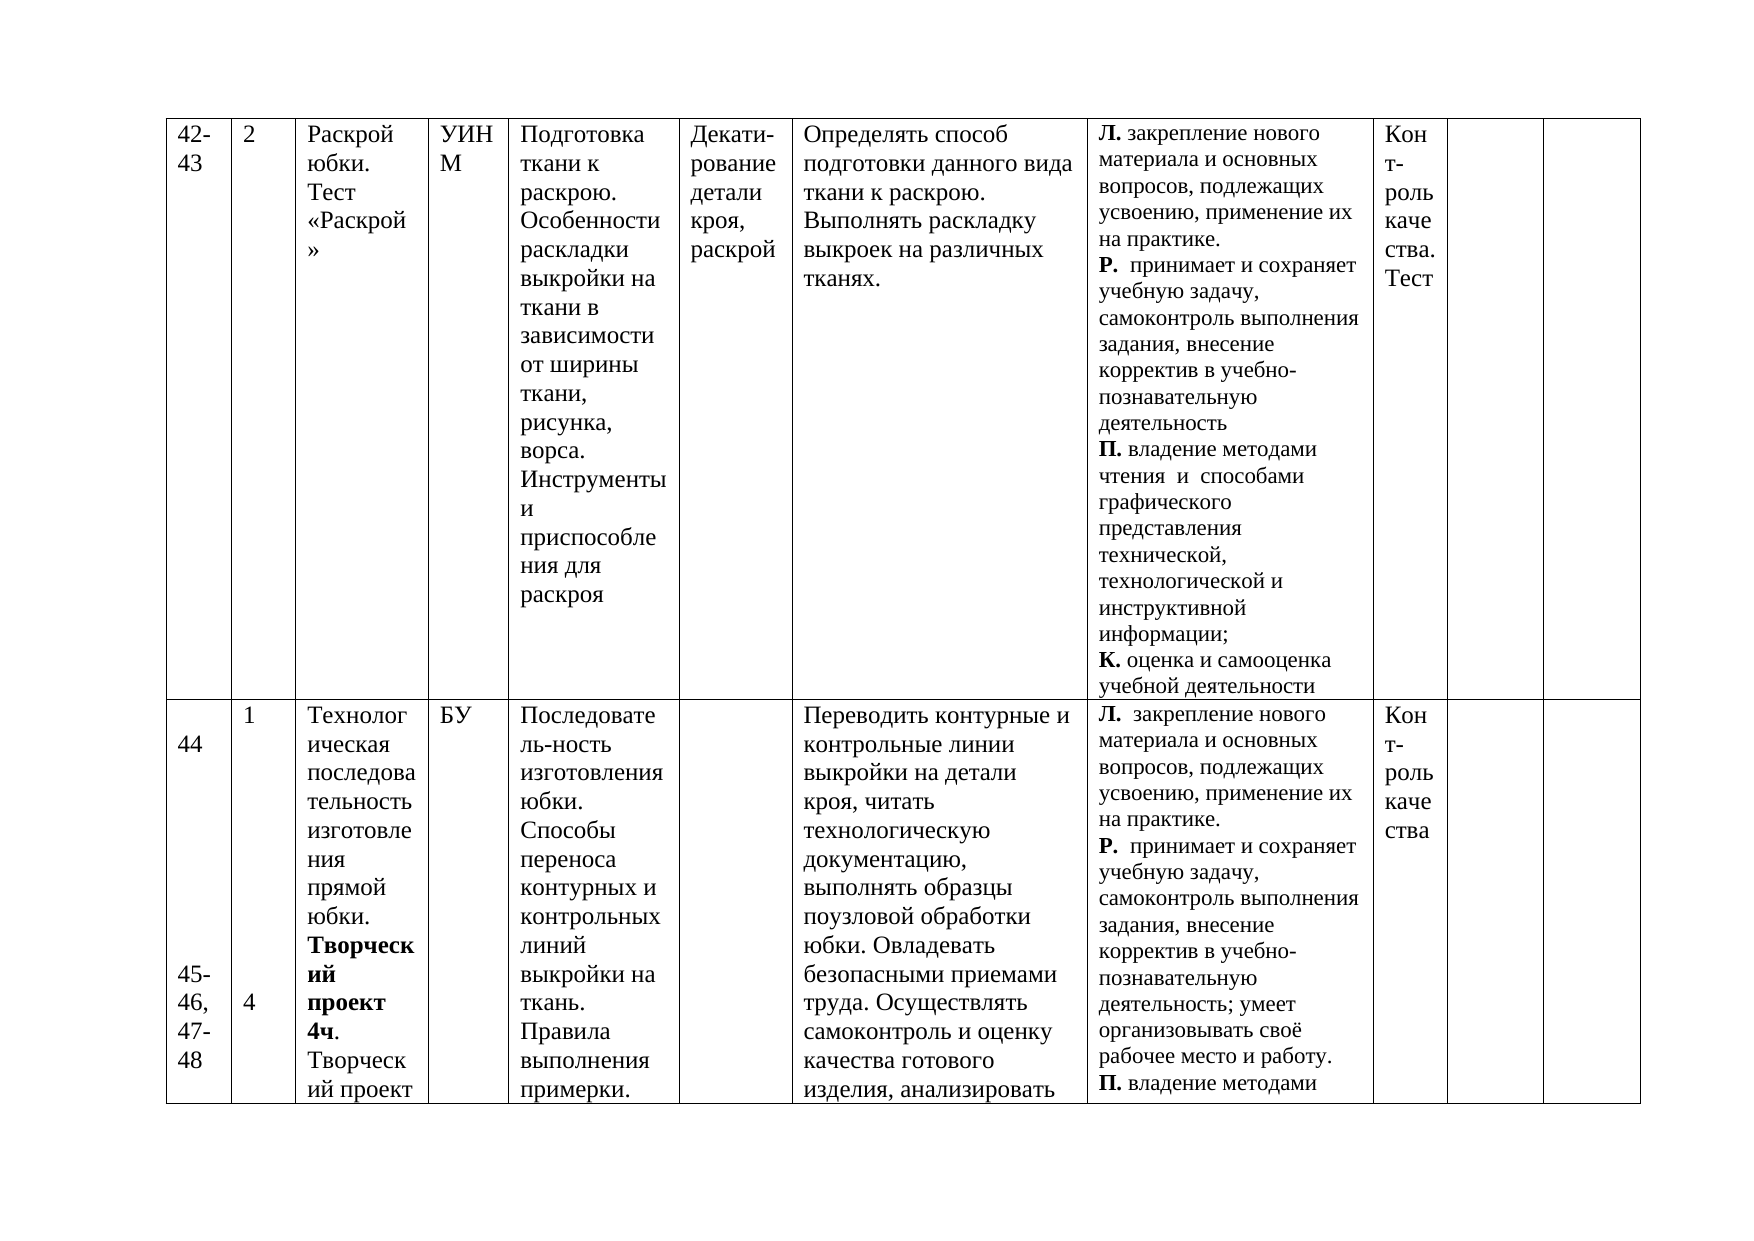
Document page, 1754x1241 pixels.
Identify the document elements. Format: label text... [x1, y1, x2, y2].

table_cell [296, 700, 428, 1102]
table_cell Конт-роль качества. Тест [1374, 119, 1447, 699]
table_cell [1448, 700, 1543, 1102]
table_cell Конт-роль качества [1374, 700, 1447, 1102]
table_cell Декати-рование детали кроя, раскрой [680, 119, 792, 699]
table_cell 1 4 [232, 700, 295, 1102]
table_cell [1088, 700, 1373, 1102]
table_cell 44 45-46,47-48 [167, 700, 231, 1102]
table_cell Л. закрепление нового материала и основных вопросов, подлежащих усвоению, применение их на практике. Р. принимает и сохраняет учебную задачу, самоконтроль выполнения задания, внесение корректив в учебно-познавательную деятельность П. владение методами чтения и способами графического представления технической, технологической и инструктивной информации; К. оценка и самооценка учебной деятельности [1088, 119, 1373, 699]
table_cell Подготовка ткани к раскрою. Особенности раскладки выкройки на ткани в зависимости от ширины ткани, рисунка, ворса. Инструменты и приспособления для раскроя [509, 119, 679, 699]
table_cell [793, 700, 1087, 1102]
table_cell [680, 700, 792, 1102]
table_cell 42-43 [167, 119, 231, 699]
table_cell [1448, 119, 1543, 699]
table_cell Определять способ подготовки данного вида ткани к раскрою. Выполнять раскладку выкроек на различных тканях. [793, 119, 1087, 699]
table_cell 2 [232, 119, 295, 699]
table_cell БУ [429, 700, 508, 1102]
table_cell [1544, 700, 1640, 1102]
table_cell УИНМ [429, 119, 508, 699]
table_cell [509, 700, 679, 1102]
table_cell [1544, 119, 1640, 699]
table_cell Раскрой юбки. Тест «Раскрой» [296, 119, 428, 699]
